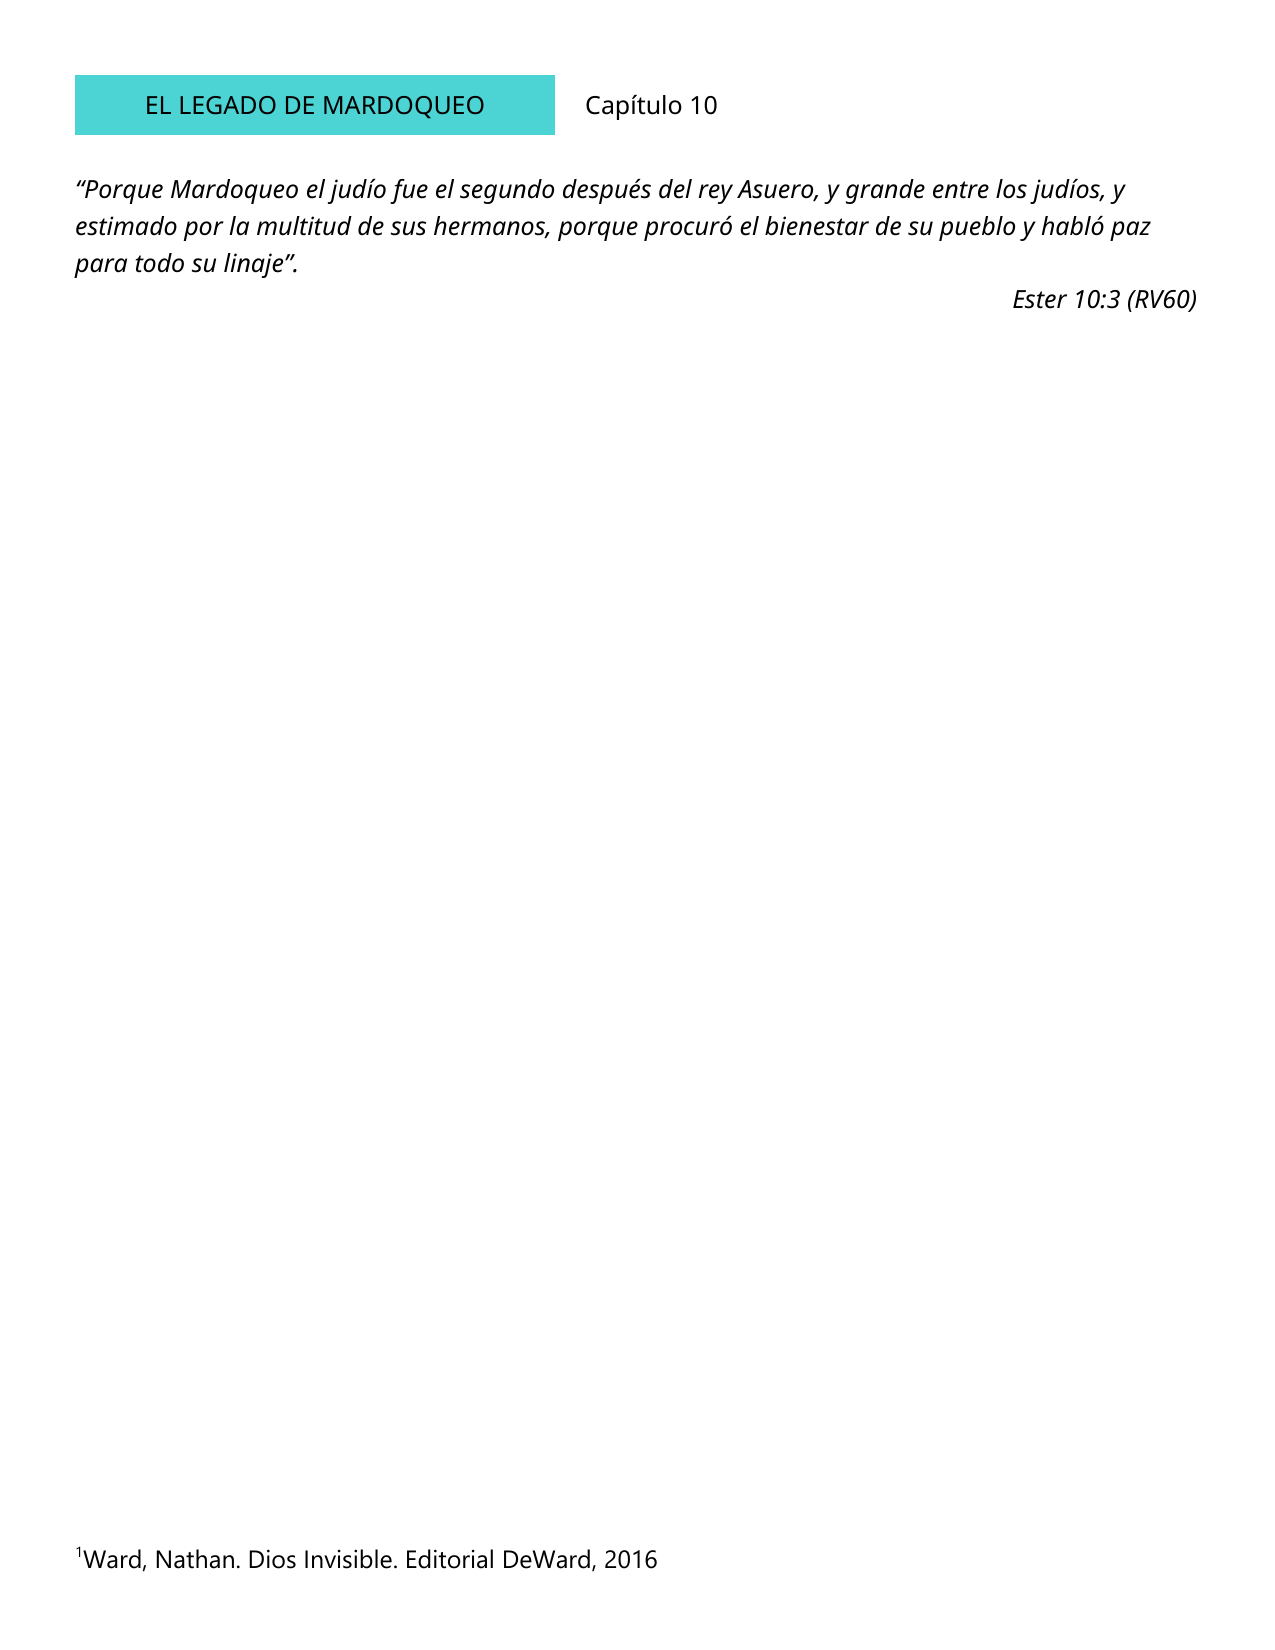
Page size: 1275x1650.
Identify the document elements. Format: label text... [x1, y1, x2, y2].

table_header Capítulo 10 [555, 75, 915, 135]
table_header EL LEGADO DE MARDOQUEO [75, 75, 555, 135]
text Ester 10:3 (RV60) [75, 282, 1200, 316]
text “Porque Mardoqueo el judío fue el segundo después del rey Asuero, y grande entre los judíos, y estimado por la multitud de sus hermanos, porque procuró el bienestar de su pueblo y habló paz para todo su linaje”. [75, 172, 1200, 279]
